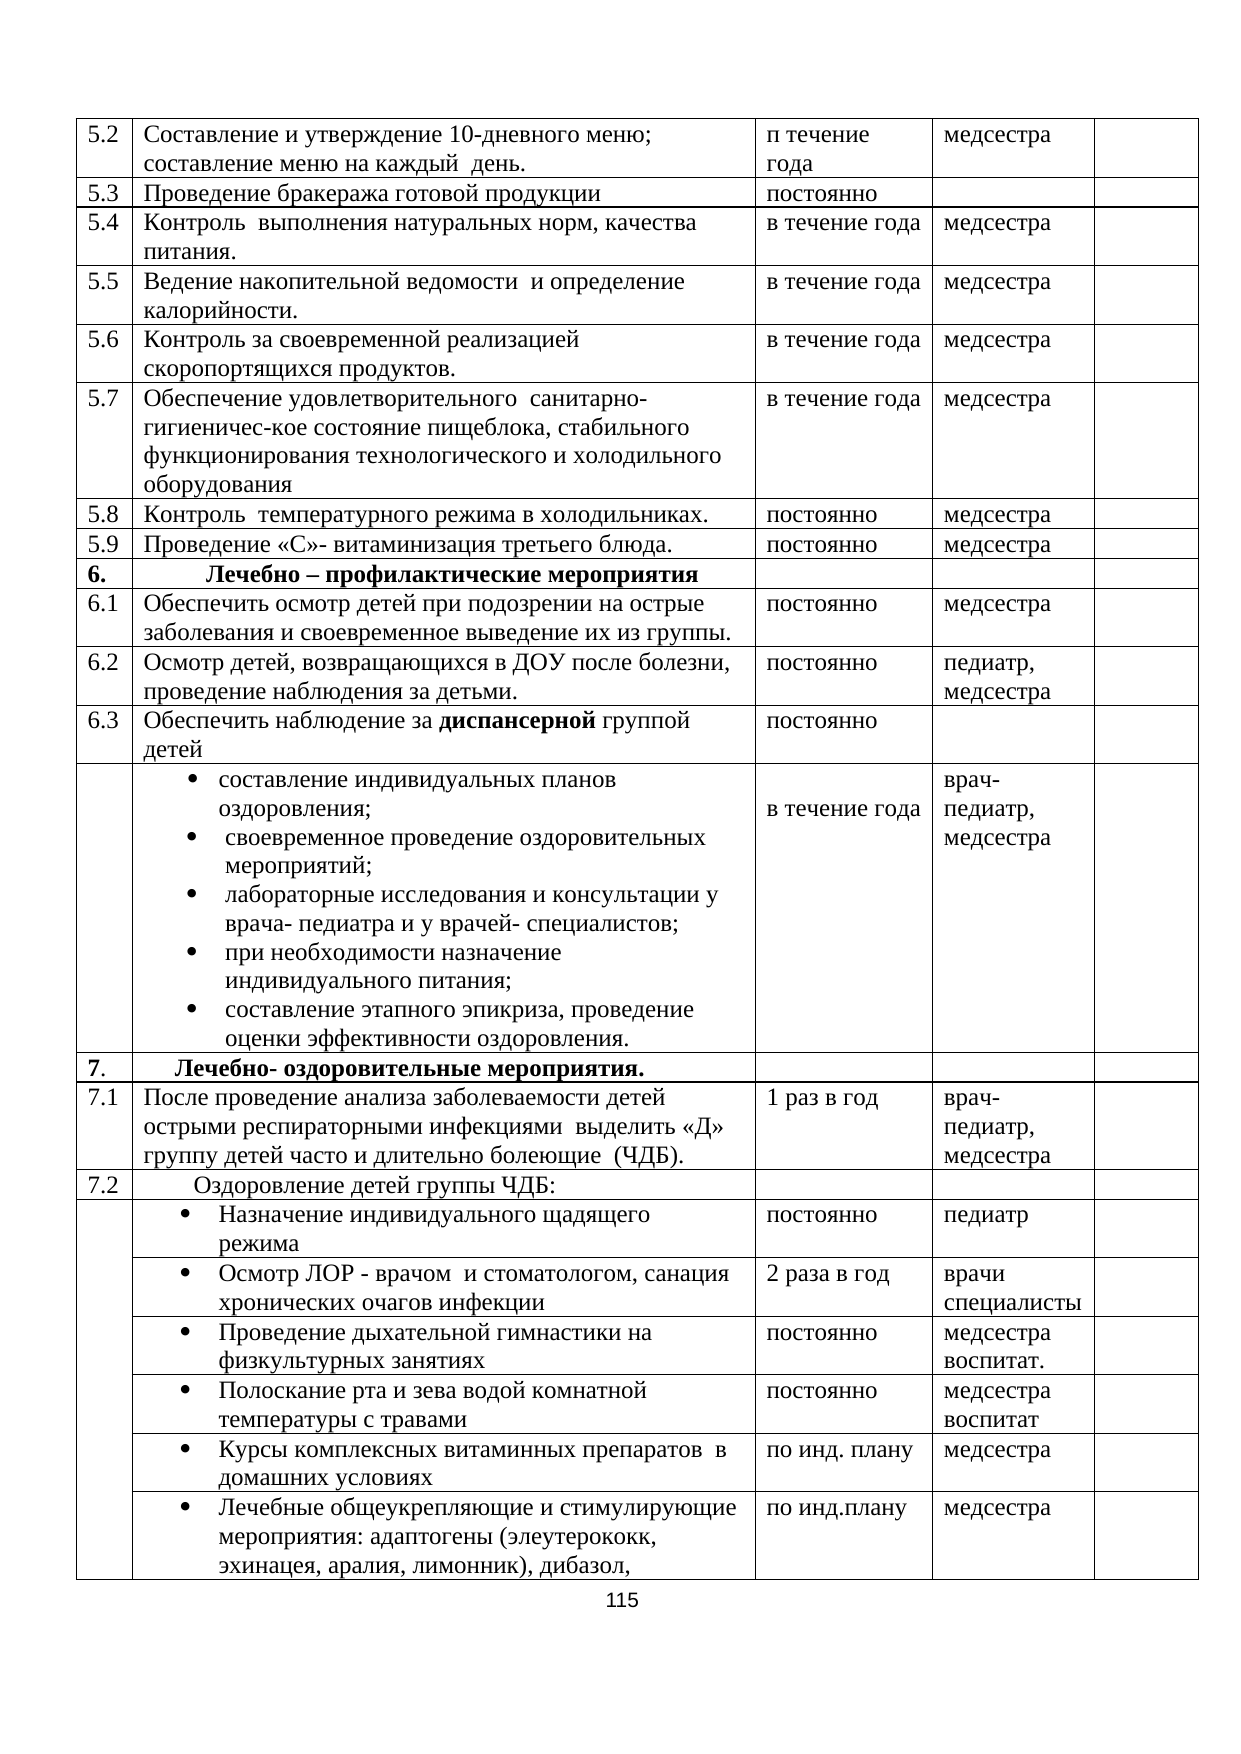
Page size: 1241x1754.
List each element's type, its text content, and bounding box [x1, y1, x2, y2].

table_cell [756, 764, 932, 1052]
table_cell 5.5 [77, 266, 132, 323]
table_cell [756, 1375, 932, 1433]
table_cell 5.4 [77, 208, 132, 265]
table_cell постоянно [756, 178, 932, 206]
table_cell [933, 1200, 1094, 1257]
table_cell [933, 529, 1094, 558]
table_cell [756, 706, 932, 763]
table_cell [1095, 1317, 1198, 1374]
table_cell 5.8 [77, 499, 132, 528]
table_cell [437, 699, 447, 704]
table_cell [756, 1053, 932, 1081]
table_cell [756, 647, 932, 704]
table_cell постоянно [756, 499, 932, 528]
table_cell Составление и утверждение 10-дневного меню; составление меню на каждый день. [133, 119, 755, 177]
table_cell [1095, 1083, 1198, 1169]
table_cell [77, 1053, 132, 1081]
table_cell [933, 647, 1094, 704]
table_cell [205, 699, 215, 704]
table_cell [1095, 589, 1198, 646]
table_cell медсестра [933, 266, 1094, 323]
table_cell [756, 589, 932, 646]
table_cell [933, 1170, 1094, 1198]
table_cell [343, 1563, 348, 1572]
table_cell Проведение бракеража готовой продукции [133, 178, 755, 206]
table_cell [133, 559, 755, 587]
table_cell Ведение накопительной ведомости и определение калорийности. [133, 266, 755, 323]
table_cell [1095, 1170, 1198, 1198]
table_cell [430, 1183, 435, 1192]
table_cell медсестра [933, 208, 1094, 265]
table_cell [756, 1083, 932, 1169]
table_cell в течение года [756, 383, 932, 498]
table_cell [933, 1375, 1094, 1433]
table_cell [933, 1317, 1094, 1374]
table_cell медсестра [933, 383, 1094, 498]
table_cell Контроль за своевременной реализацией скоропортящихся продуктов. [133, 325, 755, 382]
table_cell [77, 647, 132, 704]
table_cell 5.6 [77, 325, 132, 382]
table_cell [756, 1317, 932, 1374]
table_cell Обеспечение удовлетворительного санитарно-гигиеничес-кое состояние пищеблока, стабильного функционирования технологического и холодильного оборудования [133, 383, 755, 498]
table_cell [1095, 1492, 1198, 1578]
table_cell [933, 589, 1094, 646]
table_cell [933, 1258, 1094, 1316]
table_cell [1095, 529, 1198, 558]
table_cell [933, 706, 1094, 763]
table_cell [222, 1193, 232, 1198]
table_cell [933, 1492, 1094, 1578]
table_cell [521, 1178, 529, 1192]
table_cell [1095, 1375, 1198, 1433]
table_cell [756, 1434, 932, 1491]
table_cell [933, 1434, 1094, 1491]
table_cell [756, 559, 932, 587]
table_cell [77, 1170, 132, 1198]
table_cell п течение года [756, 119, 932, 177]
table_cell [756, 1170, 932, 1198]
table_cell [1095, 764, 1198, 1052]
table_cell [1095, 499, 1198, 528]
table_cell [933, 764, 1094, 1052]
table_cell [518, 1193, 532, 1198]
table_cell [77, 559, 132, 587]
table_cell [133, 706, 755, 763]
table_cell Контроль выполнения натуральных норм, качества питания. [133, 208, 755, 265]
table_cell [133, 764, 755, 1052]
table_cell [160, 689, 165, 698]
table_cell [1095, 119, 1198, 177]
table_cell [1095, 266, 1198, 323]
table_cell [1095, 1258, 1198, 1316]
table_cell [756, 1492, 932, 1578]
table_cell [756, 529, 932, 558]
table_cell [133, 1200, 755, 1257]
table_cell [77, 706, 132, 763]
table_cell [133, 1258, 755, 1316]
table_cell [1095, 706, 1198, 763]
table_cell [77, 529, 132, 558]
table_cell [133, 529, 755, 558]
table_cell [933, 178, 1094, 206]
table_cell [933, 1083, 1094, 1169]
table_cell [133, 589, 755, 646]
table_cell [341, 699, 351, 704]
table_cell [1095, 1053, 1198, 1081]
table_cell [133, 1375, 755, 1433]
table_cell медсестра [933, 119, 1094, 177]
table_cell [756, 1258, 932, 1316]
table_cell 5.3 [77, 178, 132, 206]
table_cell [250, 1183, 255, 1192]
table_cell [1095, 178, 1198, 206]
table_cell в течение года [756, 266, 932, 323]
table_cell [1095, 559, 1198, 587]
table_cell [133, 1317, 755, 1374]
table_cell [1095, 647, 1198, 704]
table_cell медсестра [933, 325, 1094, 382]
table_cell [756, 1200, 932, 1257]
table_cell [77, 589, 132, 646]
table_cell [1095, 383, 1198, 498]
table_cell 5.7 [77, 383, 132, 498]
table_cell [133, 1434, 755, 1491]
table_cell 5.2 [77, 119, 132, 177]
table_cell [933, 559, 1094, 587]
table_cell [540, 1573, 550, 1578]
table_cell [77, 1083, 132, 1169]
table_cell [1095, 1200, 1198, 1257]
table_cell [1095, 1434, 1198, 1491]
table_cell [1095, 208, 1198, 265]
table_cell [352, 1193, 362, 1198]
table_cell [1095, 325, 1198, 382]
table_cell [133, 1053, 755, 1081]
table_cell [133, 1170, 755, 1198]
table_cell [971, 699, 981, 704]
table_cell в течение года [756, 325, 932, 382]
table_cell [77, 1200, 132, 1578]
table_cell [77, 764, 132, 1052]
table_cell Контроль температурного режима в холодильниках. [133, 499, 755, 528]
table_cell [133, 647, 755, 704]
table_cell в течение года [756, 208, 932, 265]
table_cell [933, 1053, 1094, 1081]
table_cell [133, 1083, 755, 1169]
table_cell медсестра [933, 499, 1094, 528]
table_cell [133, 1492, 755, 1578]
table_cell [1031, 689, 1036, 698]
